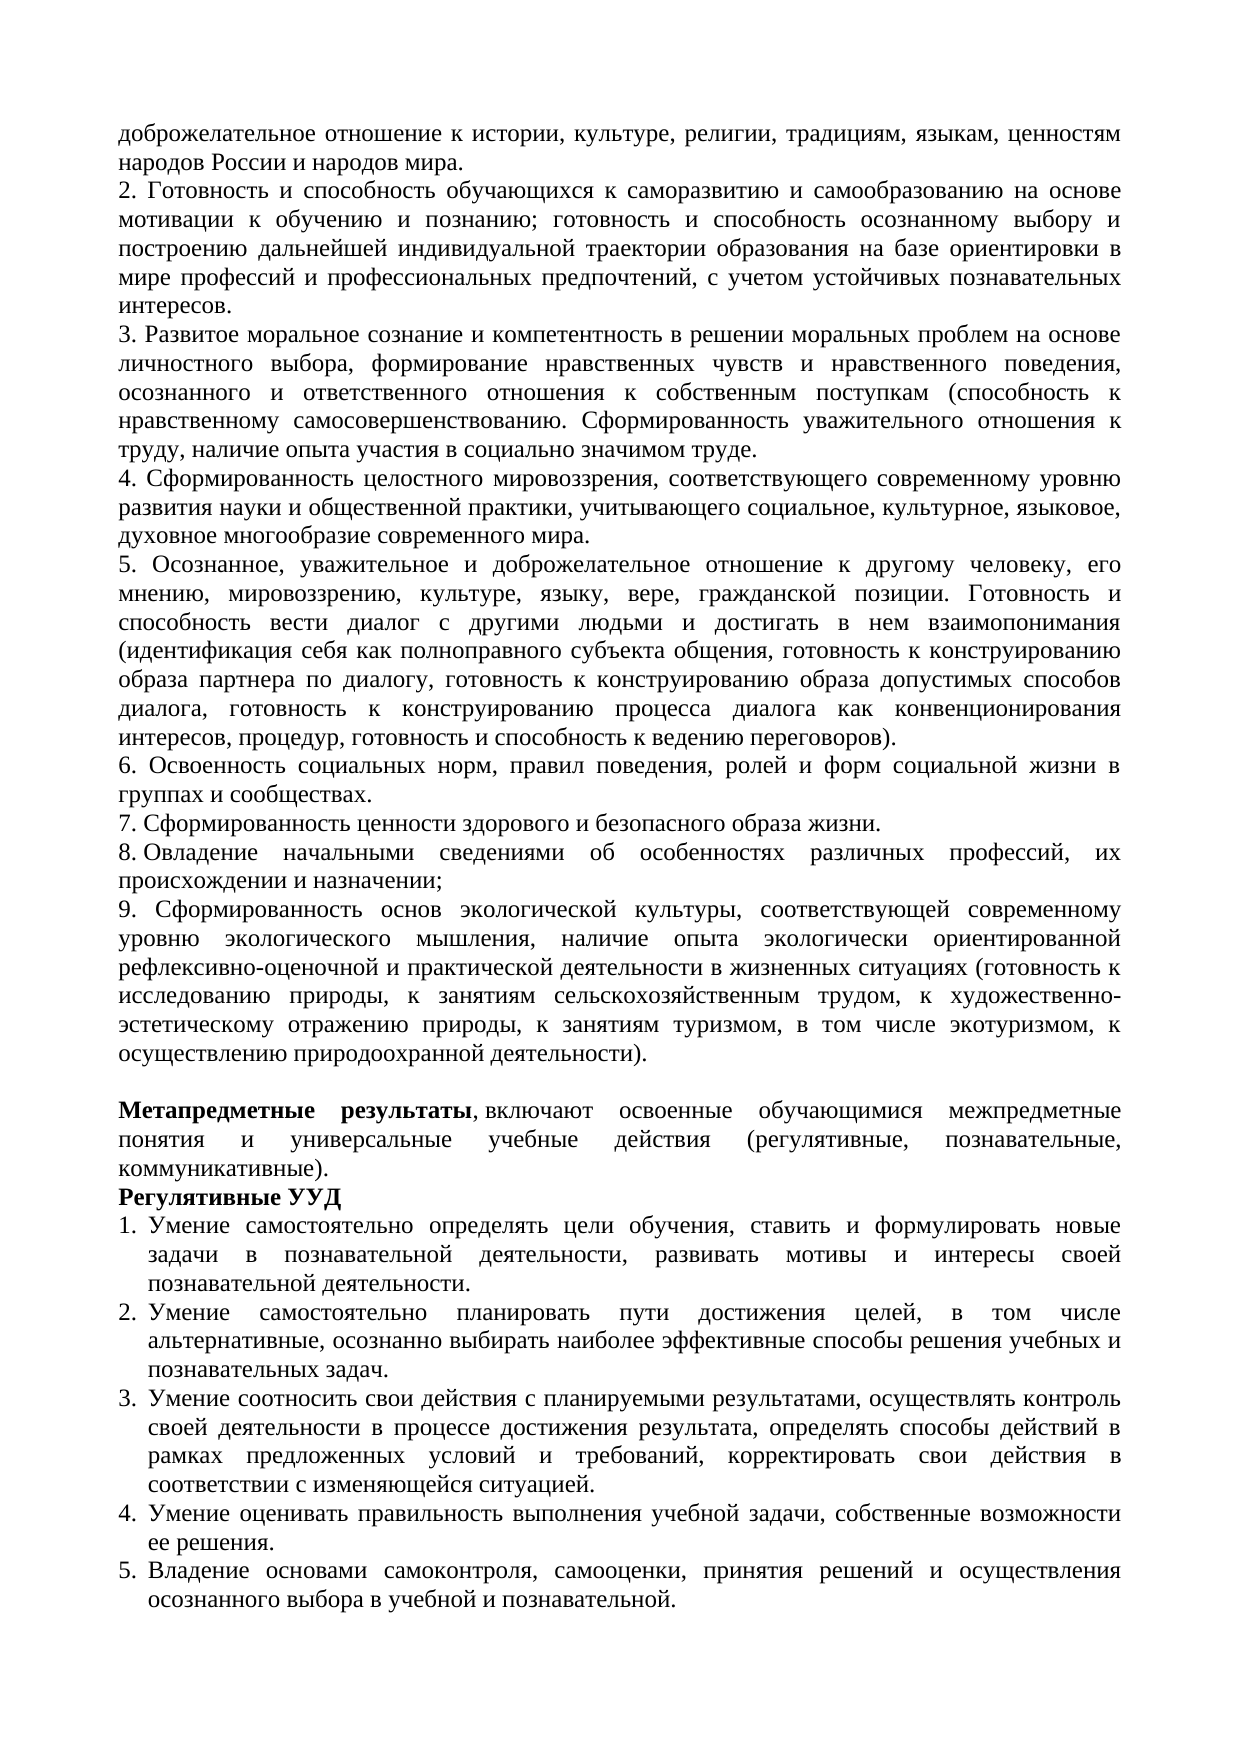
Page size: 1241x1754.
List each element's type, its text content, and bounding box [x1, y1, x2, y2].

text 5. Осознанное, уважительное и доброжелательное отношение к другому человеку, его мнению, мировоззрению, культуре, языку, вере, гражданской позиции. Готовность и способность вести диалог с другими людьми и достигать в нем взаимопонимания (идентификация себя как полноправного субъекта общения, готовность к конструированию образа партнера по диалогу, готовность к конструированию образа допустимых способов диалога, готовность к конструированию процесса диалога как конвенционирования интересов, процедур, готовность и способность к ведению переговоров). [118, 549, 1122, 751]
text 3. Развитое моральное сознание и компетентность в решении моральных проблем на основе личностного выбора, формирование нравственных чувств и нравственного поведения, осознанного и ответственного отношения к собственным поступкам (способность к нравственному самосовершенствованию. Сформированность уважительного отношения к труду, наличие опыта участия в социально значимом труде. [118, 319, 1122, 463]
text Регулятивные УУД [118, 1182, 1122, 1211]
list Умение соотносить свои действия с планируемыми результатами, осуществлять контроль своей деятельности в процессе достижения результата, определять способы действий в рамках предложенных условий и требований, корректировать свои действия в соответствии с изменяющейся ситуацией. [118, 1383, 1122, 1498]
text Метапредметные результаты, включают освоенные обучающимися межпредметные понятия и универсальные учебные действия (регулятивные, познавательные, коммуникативные). [118, 1096, 1122, 1182]
text 4. Сформированность целостного мировоззрения, соответствующего современному уровню развития науки и общественной практики, учитывающего социальное, культурное, языковое, духовное многообразие современного мира. [118, 463, 1122, 549]
text 7. Сформированность ценности здорового и безопасного образа жизни. [118, 808, 1122, 837]
list Владение основами самоконтроля, самооценки, принятия решений и осуществления осознанного выбора в учебной и познавательной. [118, 1556, 1122, 1613]
text 8. Овладение начальными сведениями об особенностях различных профессий, их происхождении и назначении; [118, 837, 1122, 894]
list Умение самостоятельно планировать пути достижения целей, в том числе альтернативные, осознанно выбирать наиболее эффективные способы решения учебных и познавательных задач. [118, 1297, 1122, 1383]
list Умение оценивать правильность выполнения учебной задачи, собственные возможности ее решения. [118, 1498, 1122, 1556]
list Умение самостоятельно определять цели обучения, ставить и формулировать новые задачи в познавательной деятельности, развивать мотивы и интересы своей познавательной деятельности. [118, 1211, 1122, 1297]
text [118, 118, 1122, 176]
text 6. Освоенность социальных норм, правил поведения, ролей и форм социальной жизни в группах и сообществах. [118, 751, 1122, 808]
text 2. Готовность и способность обучающихся к саморазвитию и самообразованию на основе мотивации к обучению и познанию; готовность и способность осознанному выбору и построению дальнейшей индивидуальной траектории образования на базе ориентировки в мире профессий и профессиональных предпочтений, с учетом устойчивых познавательных интересов. [118, 176, 1122, 319]
text 9. Сформированность основ экологической культуры, соответствующей современному уровню экологического мышления, наличие опыта экологически ориентированной рефлексивно-оценочной и практической деятельности в жизненных ситуациях (готовность к исследованию природы, к занятиям сельскохозяйственным трудом, к художественно-эстетическому отражению природы, к занятиям туризмом, в том числе экотуризмом, к осуществлению природоохранной деятельности). [118, 894, 1122, 1067]
